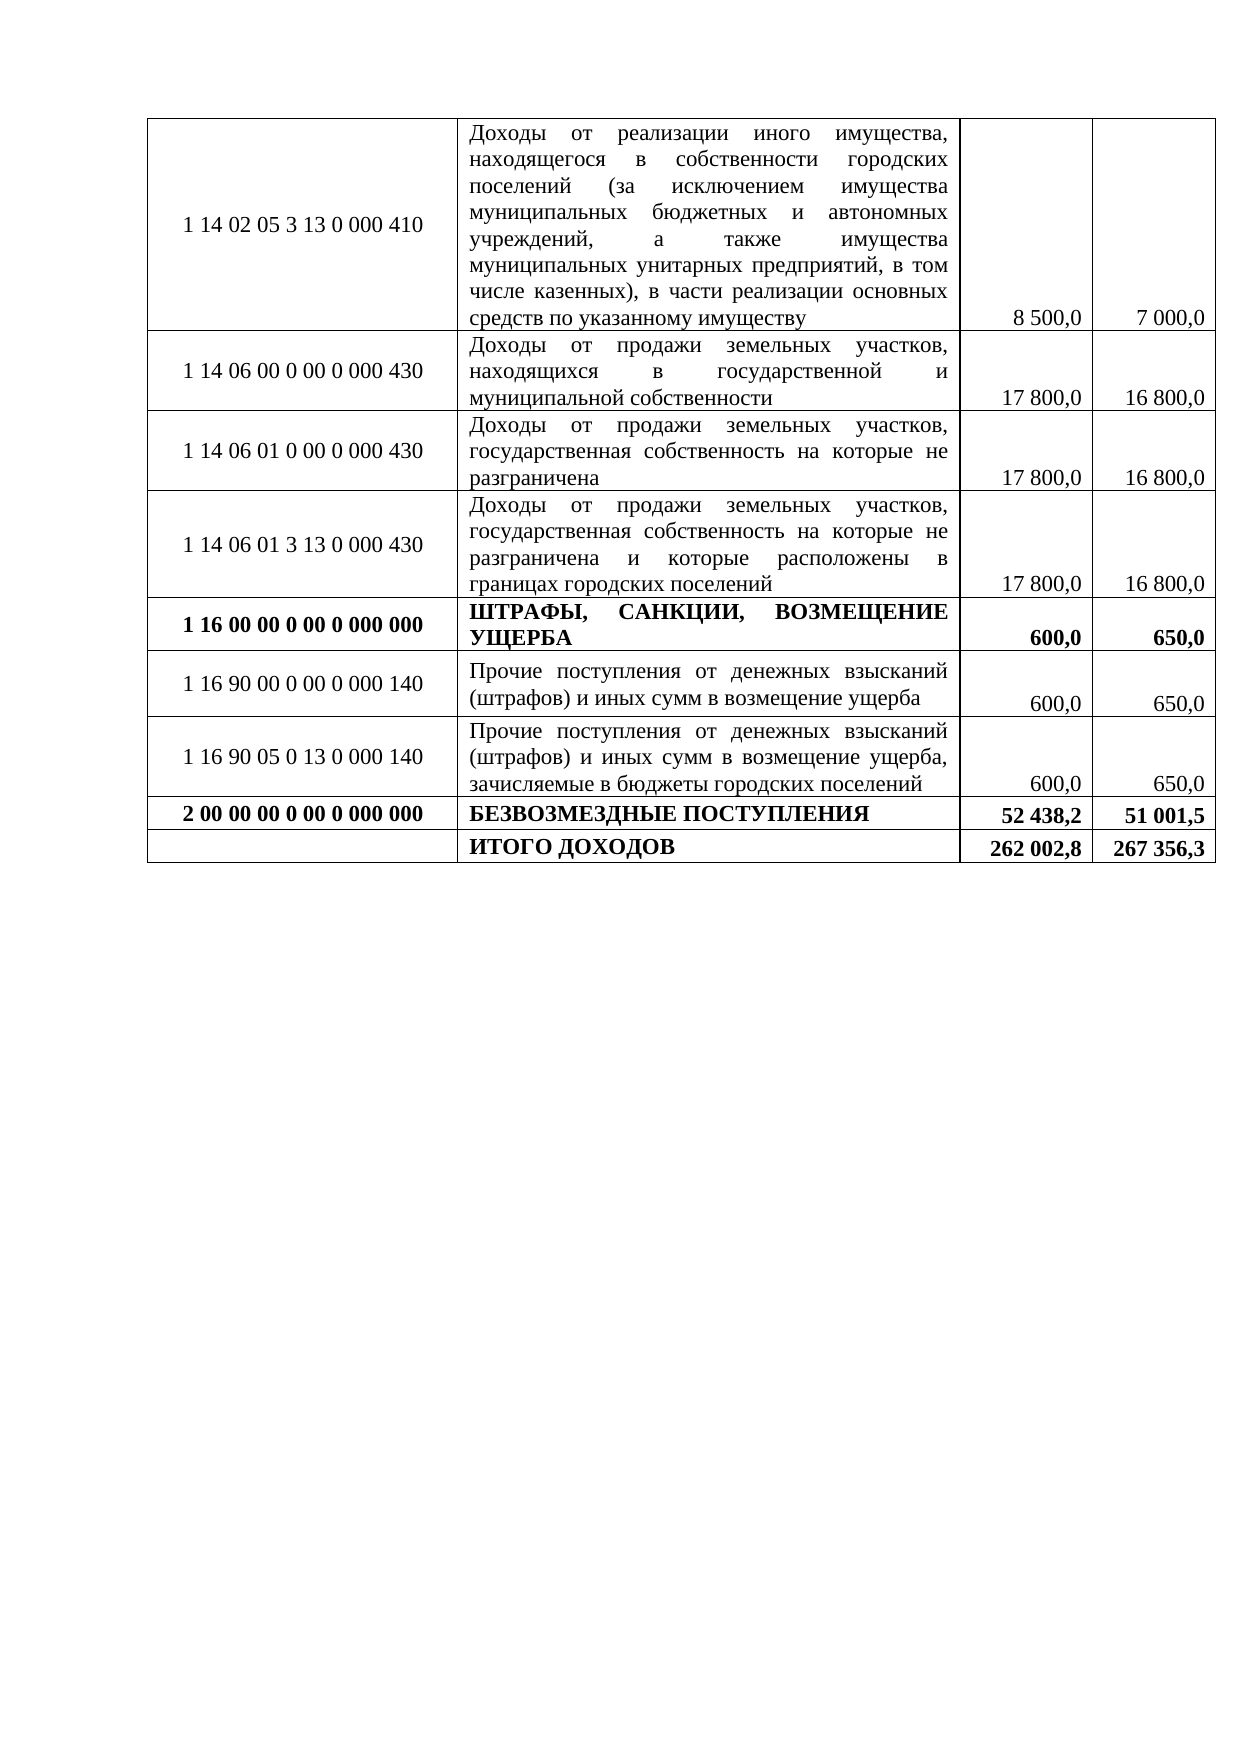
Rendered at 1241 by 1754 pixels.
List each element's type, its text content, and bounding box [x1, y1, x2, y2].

table_cell 600,0 [961, 717, 1092, 796]
table_cell 2 00 00 00 0 00 0 000 000 [148, 797, 457, 829]
table_cell 17 800,0 [961, 491, 1092, 597]
table_cell 1 14 02 05 3 13 0 000 410 [148, 119, 457, 330]
table_cell ШТРАФЫ, САНКЦИИ, ВОЗМЕЩЕНИЕ УЩЕРБА [458, 598, 959, 650]
table_cell 650,0 [1093, 651, 1215, 716]
table_cell 267 356,3 [1093, 830, 1215, 862]
table_cell 600,0 [961, 651, 1092, 716]
table_cell 600,0 [961, 598, 1092, 650]
table_cell [148, 830, 457, 862]
table_cell 1 16 90 00 0 00 0 000 140 [148, 651, 457, 716]
table_cell 52 438,2 [961, 797, 1092, 829]
table_cell 16 800,0 [1093, 331, 1215, 410]
table_cell 1 16 00 00 0 00 0 000 000 [148, 598, 457, 650]
table_cell Доходы от продажи земельных участков, находящихся в государственной и муниципальной собственности [458, 331, 959, 410]
table_cell 8 500,0 [961, 119, 1092, 330]
table_cell 650,0 [1093, 598, 1215, 650]
table_cell 262 002,8 [961, 830, 1092, 862]
table_cell 16 800,0 [1093, 411, 1215, 490]
table_cell 1 14 06 00 0 00 0 000 430 [148, 331, 457, 410]
table_cell 1 14 06 01 0 00 0 000 430 [148, 411, 457, 490]
table_cell 17 800,0 [961, 331, 1092, 410]
table_cell Прочие поступления от денежных взысканий (штрафов) и иных сумм в возмещение ущерба [458, 651, 959, 716]
table_cell Доходы от продажи земельных участков, государственная собственность на которые не разграничена [458, 411, 959, 490]
table_cell 7 000,0 [1093, 119, 1215, 330]
table_cell 650,0 [1093, 717, 1215, 796]
table_cell ИТОГО ДОХОДОВ [458, 830, 959, 862]
table_cell 1 14 06 01 3 13 0 000 430 [148, 491, 457, 597]
table_cell БЕЗВОЗМЕЗДНЫЕ ПОСТУПЛЕНИЯ [458, 797, 959, 829]
table_cell 17 800,0 [961, 411, 1092, 490]
table_cell Прочие поступления от денежных взысканий (штрафов) и иных сумм в возмещение ущерба, зачисляемые в бюджеты городских поселений [458, 717, 959, 796]
table_cell Доходы от реализации иного имущества, находящегося в собственности городских поселений (за исключением имущества муниципальных бюджетных и автономных учреждений, а также имущества муниципальных унитарных предприятий, в том числе казенных), в части реализации основных средств по указанному имуществу [458, 119, 959, 330]
table_cell 1 16 90 05 0 13 0 000 140 [148, 717, 457, 796]
table_cell Доходы от продажи земельных участков, государственная собственность на которые не разграничена и которые расположены в границах городских поселений [458, 491, 959, 597]
table_cell 51 001,5 [1093, 797, 1215, 829]
table_cell 16 800,0 [1093, 491, 1215, 597]
